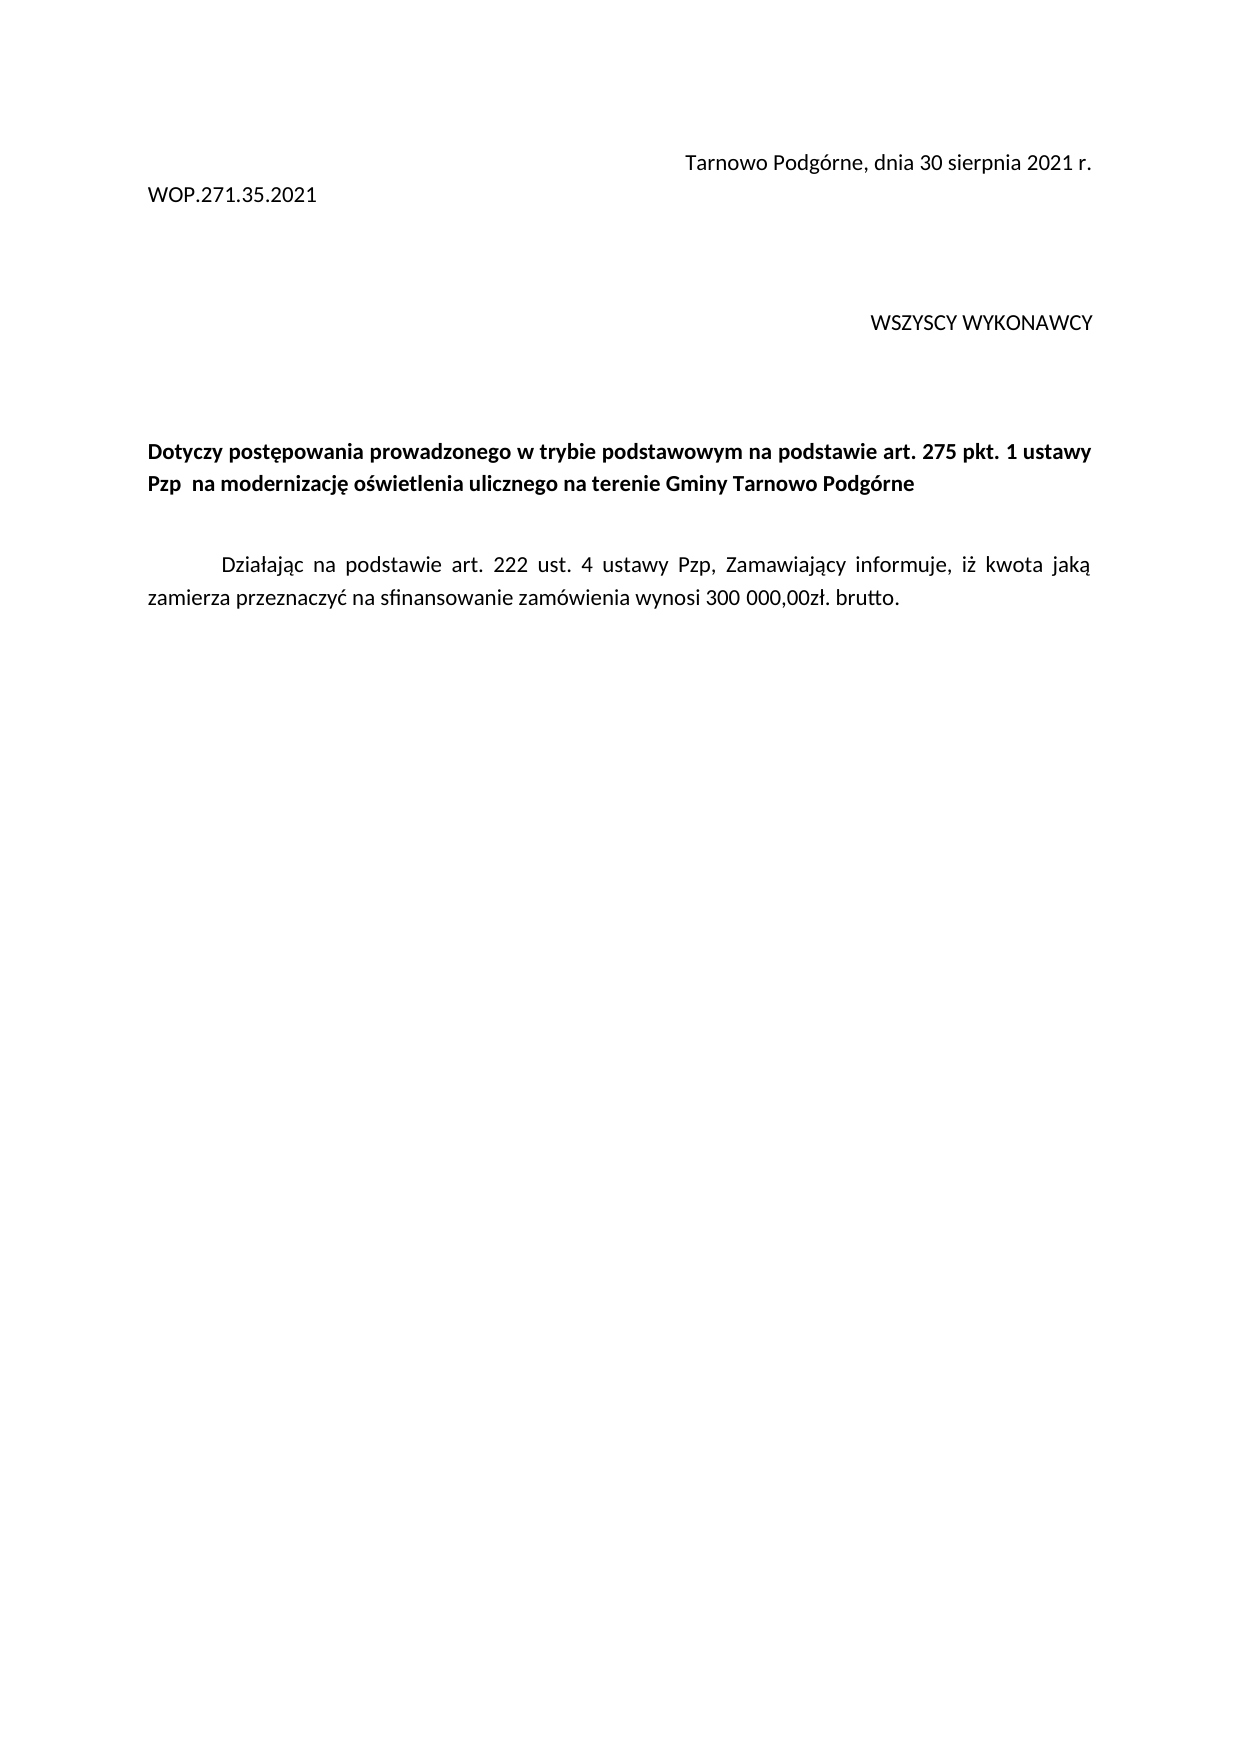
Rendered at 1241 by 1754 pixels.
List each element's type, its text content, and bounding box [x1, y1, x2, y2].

text WSZYSCY WYKONAWCY [443, 308, 1093, 337]
text Działając na podstawie art. 222 ust. 4 ustawy Pzp, Zamawiający informuje, iż kwota jaką zamierza przeznaczyć na sfinansowanie zamówienia wynosi 300 000,00zł. brutto. [148, 551, 1093, 611]
text Dotyczy postępowania prowadzonego w trybie podstawowym na podstawie art. 275 pkt. 1 ustawy Pzp na modernizację oświetlenia ulicznego na terenie Gminy Tarnowo Podgórne [148, 437, 1093, 497]
text Tarnowo Podgórne, dnia 30 sierpnia 2021 r. [148, 148, 1093, 176]
text WOP.271.35.2021 [148, 180, 1093, 208]
